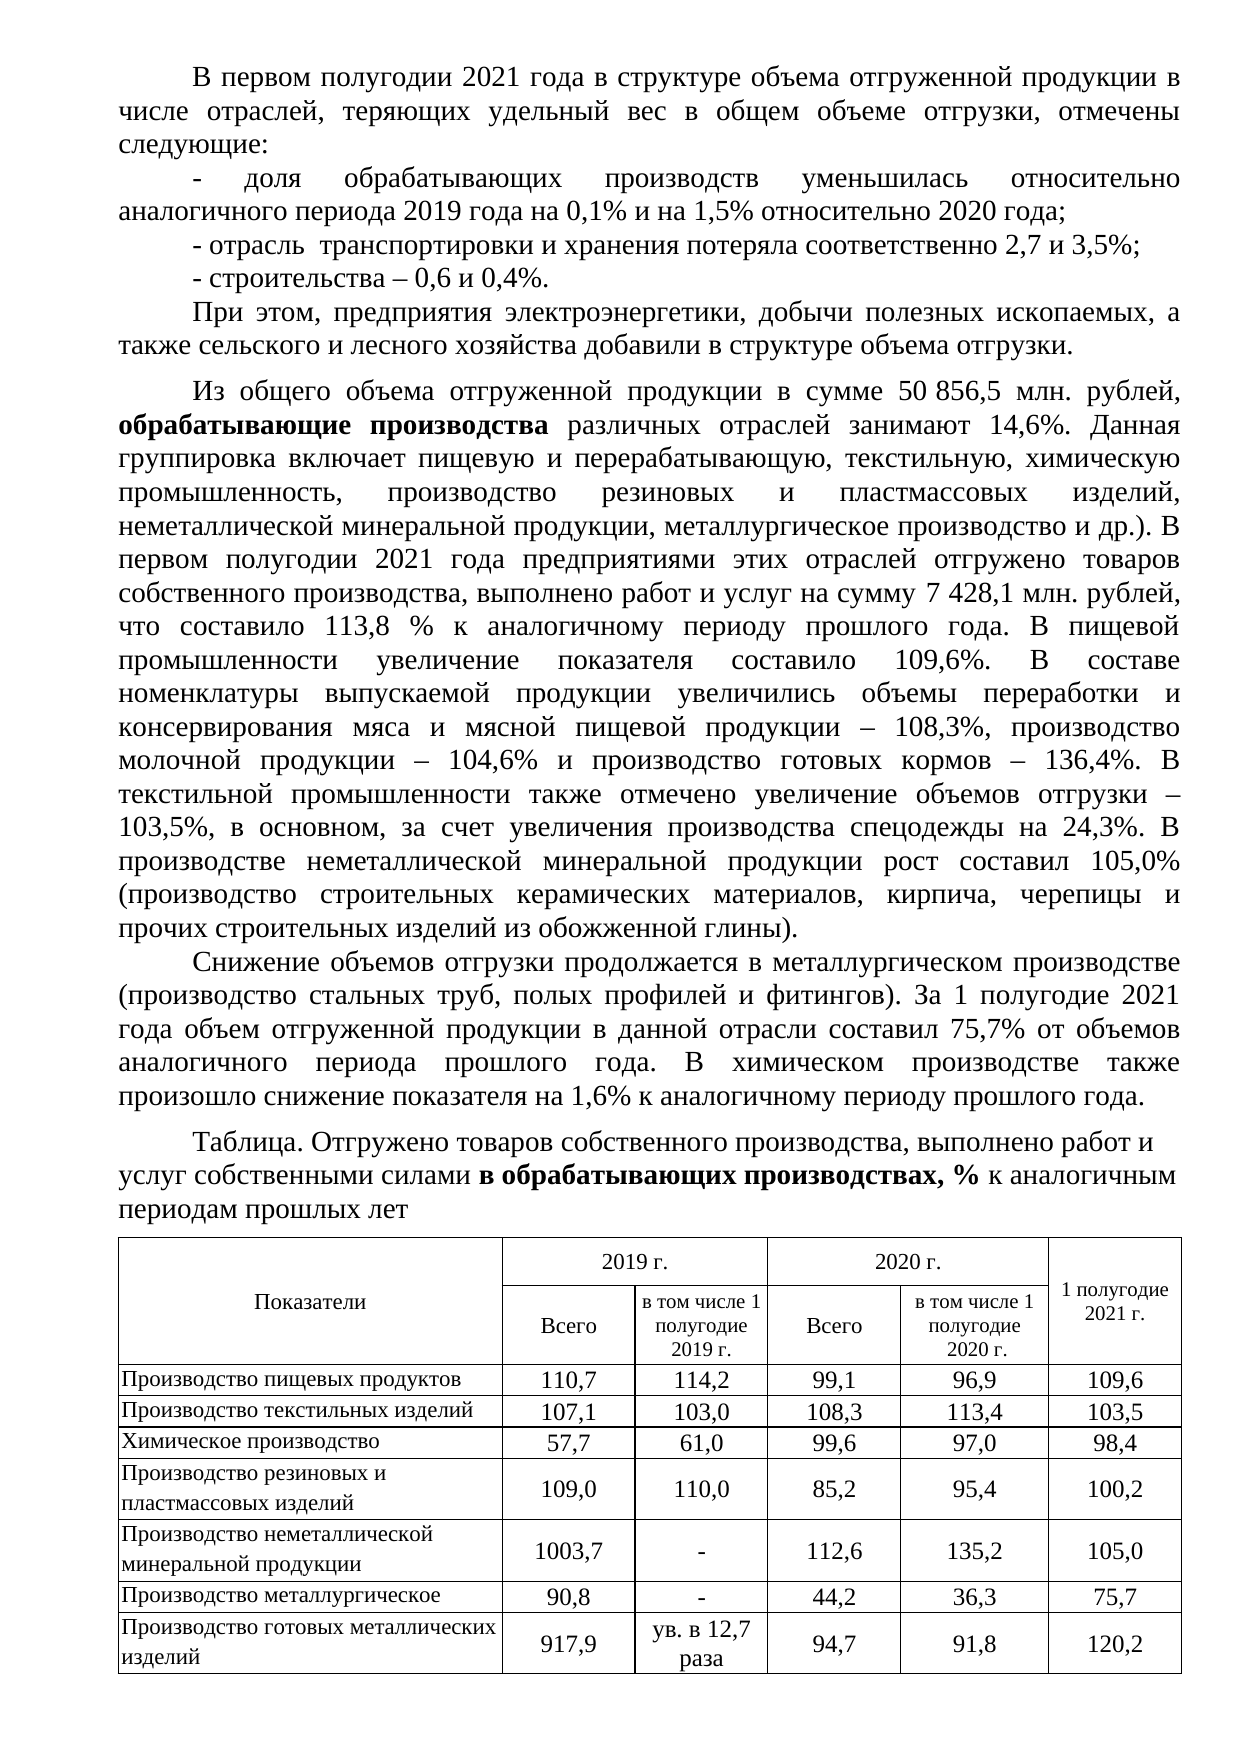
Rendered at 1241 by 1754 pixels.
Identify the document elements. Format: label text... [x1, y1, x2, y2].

text - отрасль транспортировки и хранения потеряла соответственно 2,7 и 3,5%; [118, 227, 1181, 260]
text - строительства – 0,6 и 0,4%. [118, 260, 1181, 294]
table_cell 95,4 [901, 1459, 1048, 1519]
table_cell 103,5 [1049, 1396, 1181, 1426]
table_cell Производство пищевых продуктов [119, 1365, 502, 1395]
text Таблица. Отгружено товаров собственного производства, выполнено работ и услуг собственными силами в обрабатывающих производствах, % к аналогичным периодам прошлых лет [118, 1124, 1181, 1224]
table_cell 36,3 [901, 1582, 1048, 1612]
table_cell в том числе 1 полугодие 2020 г. [901, 1286, 1048, 1364]
table_cell 57,7 [503, 1428, 634, 1458]
text Снижение объемов отгрузки продолжается в металлургическом производстве (производство стальных труб, полых профилей и фитингов). За 1 полугодие 2021 года объем отгруженной продукции в данной отрасли составил 75,7% от объемов аналогичного периода прошлого года. В химическом производстве также произошло снижение показателя на 1,6% к аналогичному периоду прошлого года. [118, 944, 1181, 1111]
table_cell Всего [503, 1286, 634, 1364]
table_cell 98,4 [1049, 1428, 1181, 1458]
table_cell Производство резиновых и пластмассовых изделий [119, 1459, 502, 1519]
text В первом полугодии 2021 года в структуре объема отгруженной продукции в числе отраслей, теряющих удельный вес в общем объеме отгрузки, отмечены следующие: [118, 59, 1181, 160]
table_cell 103,0 [636, 1396, 767, 1426]
table_header Показатели [119, 1238, 502, 1364]
table_cell 108,3 [768, 1396, 900, 1426]
table_cell 85,2 [768, 1459, 900, 1519]
table_cell 110,0 [636, 1459, 767, 1519]
table_header 1 полугодие 2021 г. [1049, 1238, 1181, 1364]
table_cell Всего [768, 1286, 900, 1364]
table_cell 100,2 [1049, 1459, 1181, 1519]
table_cell ув. в 12,7 раза [636, 1613, 767, 1673]
table_cell 114,2 [636, 1365, 767, 1395]
table_cell 75,7 [1049, 1582, 1181, 1612]
table_header 2019 г. [503, 1238, 767, 1285]
table_cell 61,0 [636, 1428, 767, 1458]
table_cell Производство готовых металлических изделий [119, 1613, 502, 1673]
table_cell 109,6 [1049, 1365, 1181, 1395]
table_cell 107,1 [503, 1396, 634, 1426]
text Из общего объема отгруженной продукции в сумме 50 856,5 млн. рублей, обрабатывающие производства различных отраслей занимают 14,6%. Данная группировка включает пищевую и перерабатывающую, текстильную, химическую промышленность, производство резиновых и пластмассовых изделий, неметаллической минеральной продукции, металлургическое производство и др.). В первом полугодии 2021 года предприятиями этих отраслей отгружено товаров собственного производства, выполнено работ и услуг на сумму 7 428,1 млн. рублей, что составило 113,8 % к аналогичному периоду прошлого года. В пищевой промышленности увеличение показателя составило 109,6%. В составе номенклатуры выпускаемой продукции увеличились объемы переработки и консервирования мяса и мясной пищевой продукции – 108,3%, производство молочной продукции – 104,6% и производство готовых кормов – 136,4%. В текстильной промышленности также отмечено увеличение объемов отгрузки – 103,5%, в основном, за счет увеличения производства спецодежды на 24,3%. В производстве неметаллической минеральной продукции рост составил 105,0% (производство строительных керамических материалов, кирпича, черепицы и прочих строительных изделий из обожженной глины). [118, 373, 1181, 944]
table_cell 91,8 [901, 1613, 1048, 1673]
table_cell в том числе 1 полугодие 2019 г. [636, 1286, 767, 1364]
text При этом, предприятия электроэнергетики, добычи полезных ископаемых, а также сельского и лесного хозяйства добавили в структуре объема отгрузки. [118, 294, 1181, 361]
table_cell 105,0 [1049, 1520, 1181, 1581]
table_cell 120,2 [1049, 1613, 1181, 1673]
text - доля обрабатывающих производств уменьшилась относительно аналогичного периода 2019 года на 0,1% и на 1,5% относительно 2020 года; [118, 160, 1181, 227]
table_cell 135,2 [901, 1520, 1048, 1581]
table_cell - [636, 1582, 767, 1612]
table_cell 90,8 [503, 1582, 634, 1612]
table_cell 113,4 [901, 1396, 1048, 1426]
table_cell 109,0 [503, 1459, 634, 1519]
table_cell 97,0 [901, 1428, 1048, 1458]
table_cell - [636, 1520, 767, 1581]
table_cell Химическое производство [119, 1428, 502, 1458]
table_cell 99,1 [768, 1365, 900, 1395]
table_cell 917,9 [503, 1613, 634, 1673]
table_cell 94,7 [768, 1613, 900, 1673]
table_header 2020 г. [768, 1238, 1048, 1285]
table_cell 112,6 [768, 1520, 900, 1581]
table_cell 44,2 [768, 1582, 900, 1612]
table_cell Производство неметаллической минеральной продукции [119, 1520, 502, 1581]
table_cell 110,7 [503, 1365, 634, 1395]
table_cell Производство металлургическое [119, 1582, 502, 1612]
table_cell 96,9 [901, 1365, 1048, 1395]
table_cell 99,6 [768, 1428, 900, 1458]
table_cell 1003,7 [503, 1520, 634, 1581]
table_cell Производство текстильных изделий [119, 1396, 502, 1426]
